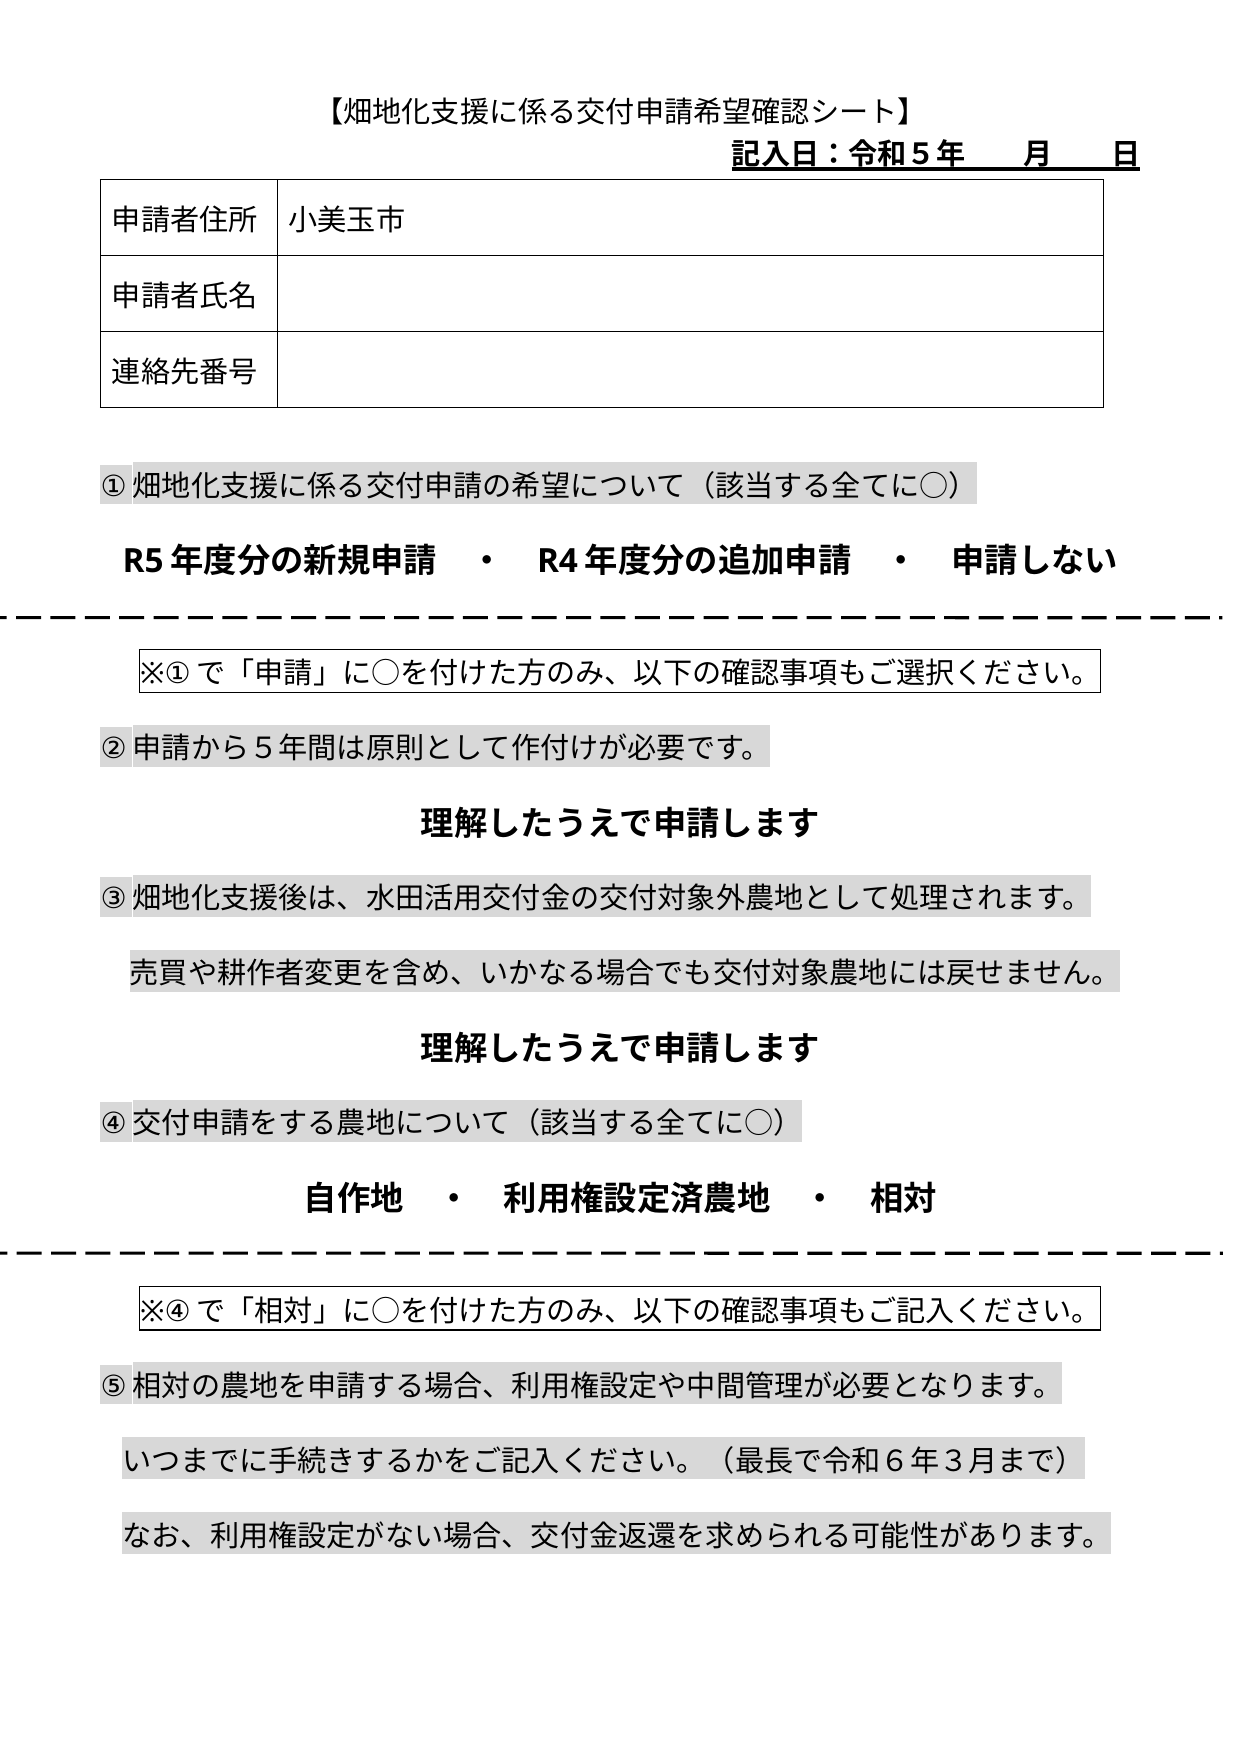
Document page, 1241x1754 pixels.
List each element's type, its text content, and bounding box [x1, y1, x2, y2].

text ※④で「相対」に○を付けた方のみ、以下の確認事項もご記入ください。 [100, 1271, 1140, 1346]
text 理解したうえで申請します [100, 783, 1140, 858]
text ※①で「申請」に○を付けた方のみ、以下の確認事項もご選択ください。 [100, 633, 1140, 708]
text ④交付申請をする農地について（該当する全てに○） [100, 1083, 1140, 1158]
text 売買や耕作者変更を含め、いかなる場合でも交付対象農地には戻せません。 [100, 933, 1140, 1008]
table_cell 申請者氏名 [101, 256, 277, 331]
table_cell [278, 256, 1103, 331]
table_header 申請者住所 [101, 180, 277, 255]
text 理解したうえで申請します [100, 1008, 1140, 1083]
text なお、利用権設定がない場合、交付金返還を求められる可能性があります。 [122, 1496, 1140, 1571]
text ③畑地化支援後は、水田活用交付金の交付対象外農地として処理されます。 [100, 858, 1140, 933]
text ①畑地化支援に係る交付申請の希望について（該当する全てに○） [100, 446, 1140, 521]
text 自作地 ・ 利用権設定済農地 ・ 相対 [100, 1158, 1140, 1233]
text R5年度分の新規申請 ・ R4年度分の追加申請 ・ 申請しない [100, 521, 1140, 596]
table_cell 連絡先番号 [101, 332, 277, 407]
text ⑤相対の農地を申請する場合、利用権設定や中間管理が必要となります。 [100, 1346, 1140, 1421]
table_header 小美玉市 [278, 180, 1103, 255]
text ②申請から５年間は原則として作付けが必要です。 [100, 708, 1140, 783]
text いつまでに手続きするかをご記入ください。（最長で令和６年３月まで） [122, 1421, 1140, 1496]
table_cell [278, 332, 1103, 407]
